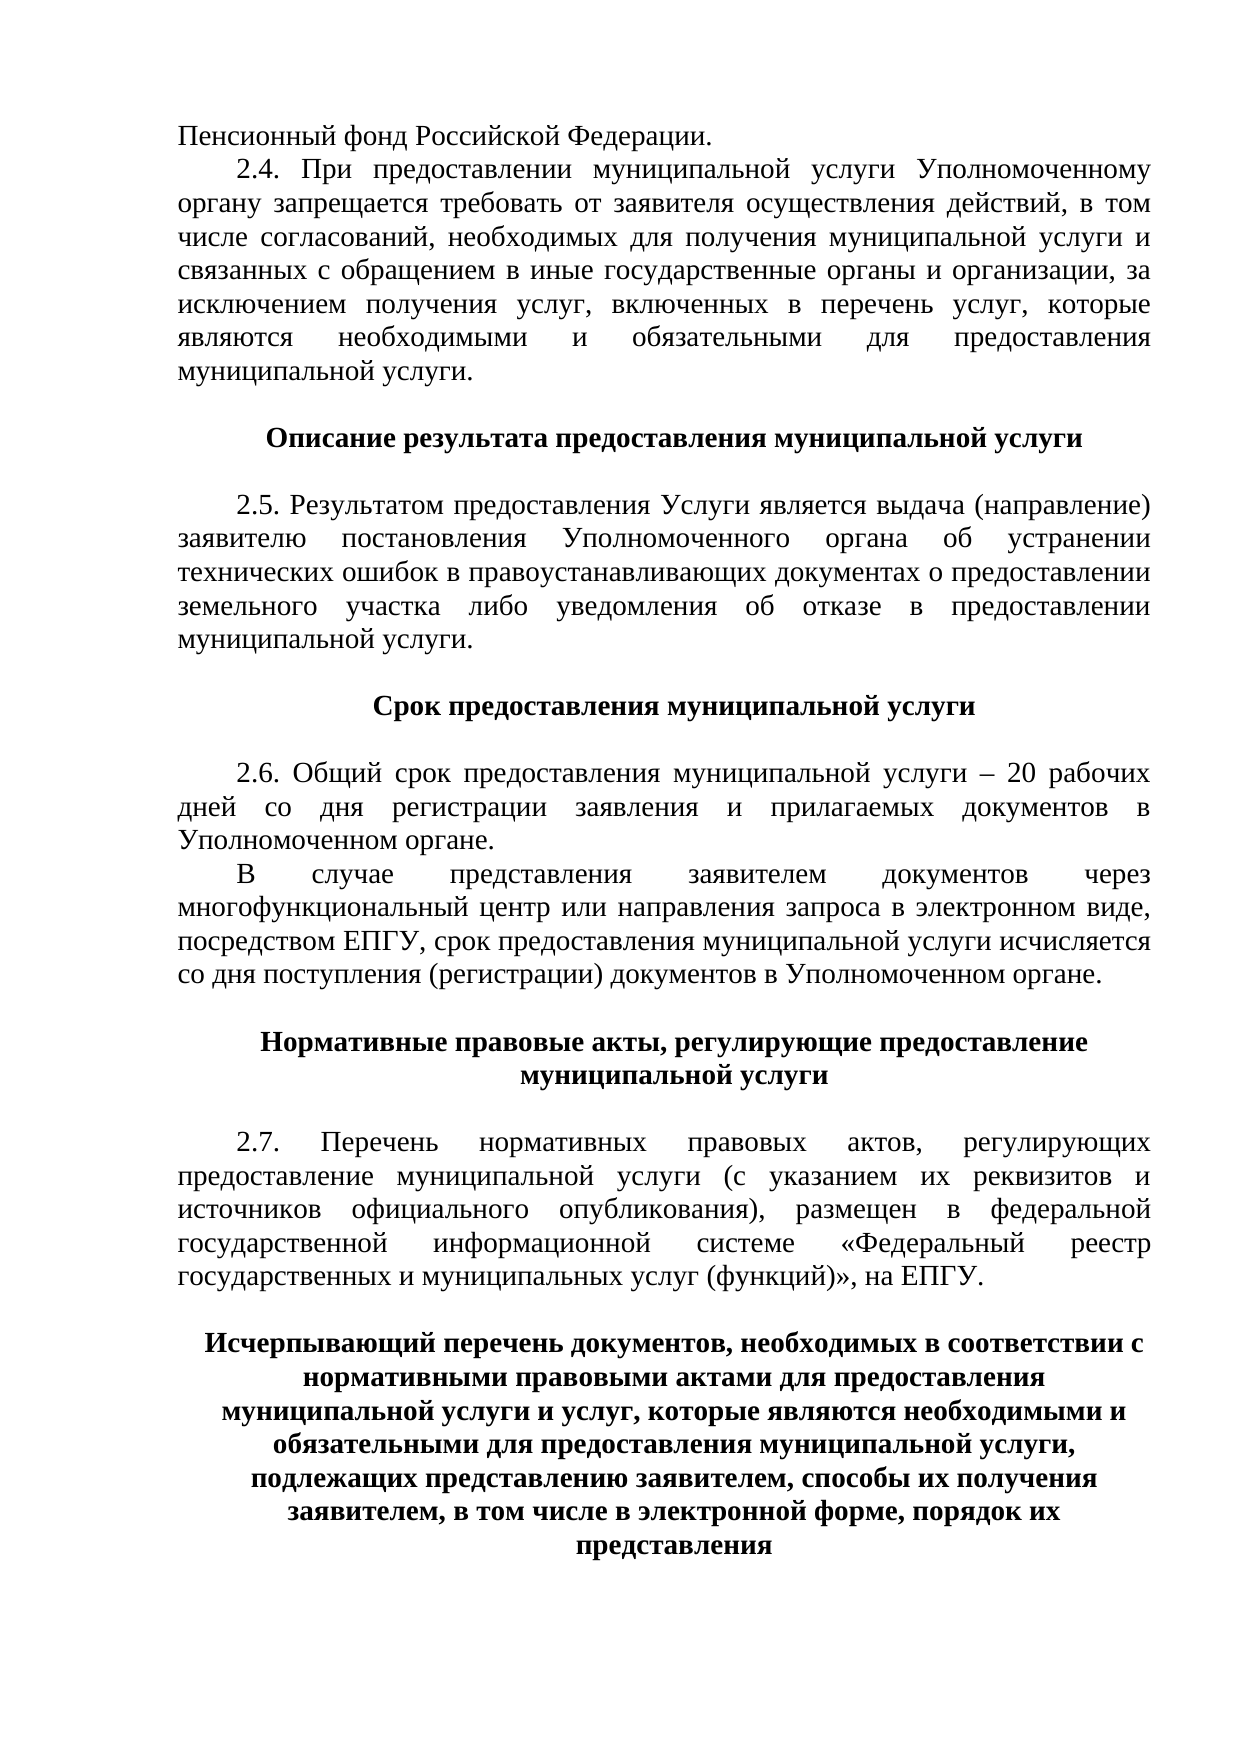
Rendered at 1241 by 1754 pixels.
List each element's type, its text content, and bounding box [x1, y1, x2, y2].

text 2.5. Результатом предоставления Услуги является выдача (направление) заявителю постановления Уполномоченного органа об устранении технических ошибок в правоустанавливающих документах о предоставлении земельного участка либо уведомления об отказе в предоставлении муниципальной услуги. [177, 487, 1152, 655]
subtitle Срок предоставления муниципальной услуги [197, 688, 1152, 722]
text В случае представления заявителем документов через многофункциональный центр или направления запроса в электронном виде, посредством ЕПГУ, срок предоставления муниципальной услуги исчисляется со дня поступления (регистрации) документов в Уполномоченном органе. [177, 856, 1152, 990]
subtitle Исчерпывающий перечень документов, необходимых в соответствии с нормативными правовыми актами для предоставления муниципальной услуги и услуг, которые являются необходимыми и обязательными для предоставления муниципальной услуги, подлежащих представлению заявителем, способы их получения заявителем, в том числе в электронной форме, порядок их представления [197, 1326, 1152, 1560]
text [177, 118, 1152, 152]
text 2.6. Общий срок предоставления муниципальной услуги – 20 рабочих дней со дня регистрации заявления и прилагаемых документов в Уполномоченном органе. [177, 755, 1152, 856]
subtitle Описание результата предоставления муниципальной услуги [197, 420, 1152, 453]
subtitle Нормативные правовые акты, регулирующие предоставление муниципальной услуги [197, 1024, 1152, 1091]
text 2.4. При предоставлении муниципальной услуги Уполномоченному органу запрещается требовать от заявителя осуществления действий, в том числе согласований, необходимых для получения муниципальной услуги и связанных с обращением в иные государственные органы и организации, за исключением получения услуг, включенных в перечень услуг, которые являются необходимыми и обязательными для предоставления муниципальной услуги. [177, 152, 1152, 386]
text 2.7. Перечень нормативных правовых актов, регулирующих предоставление муниципальной услуги (с указанием их реквизитов и источников официального опубликования), размещен в федеральной государственной информационной системе «Федеральный реестр государственных и муниципальных услуг (функций)», на ЕПГУ. [177, 1124, 1152, 1292]
